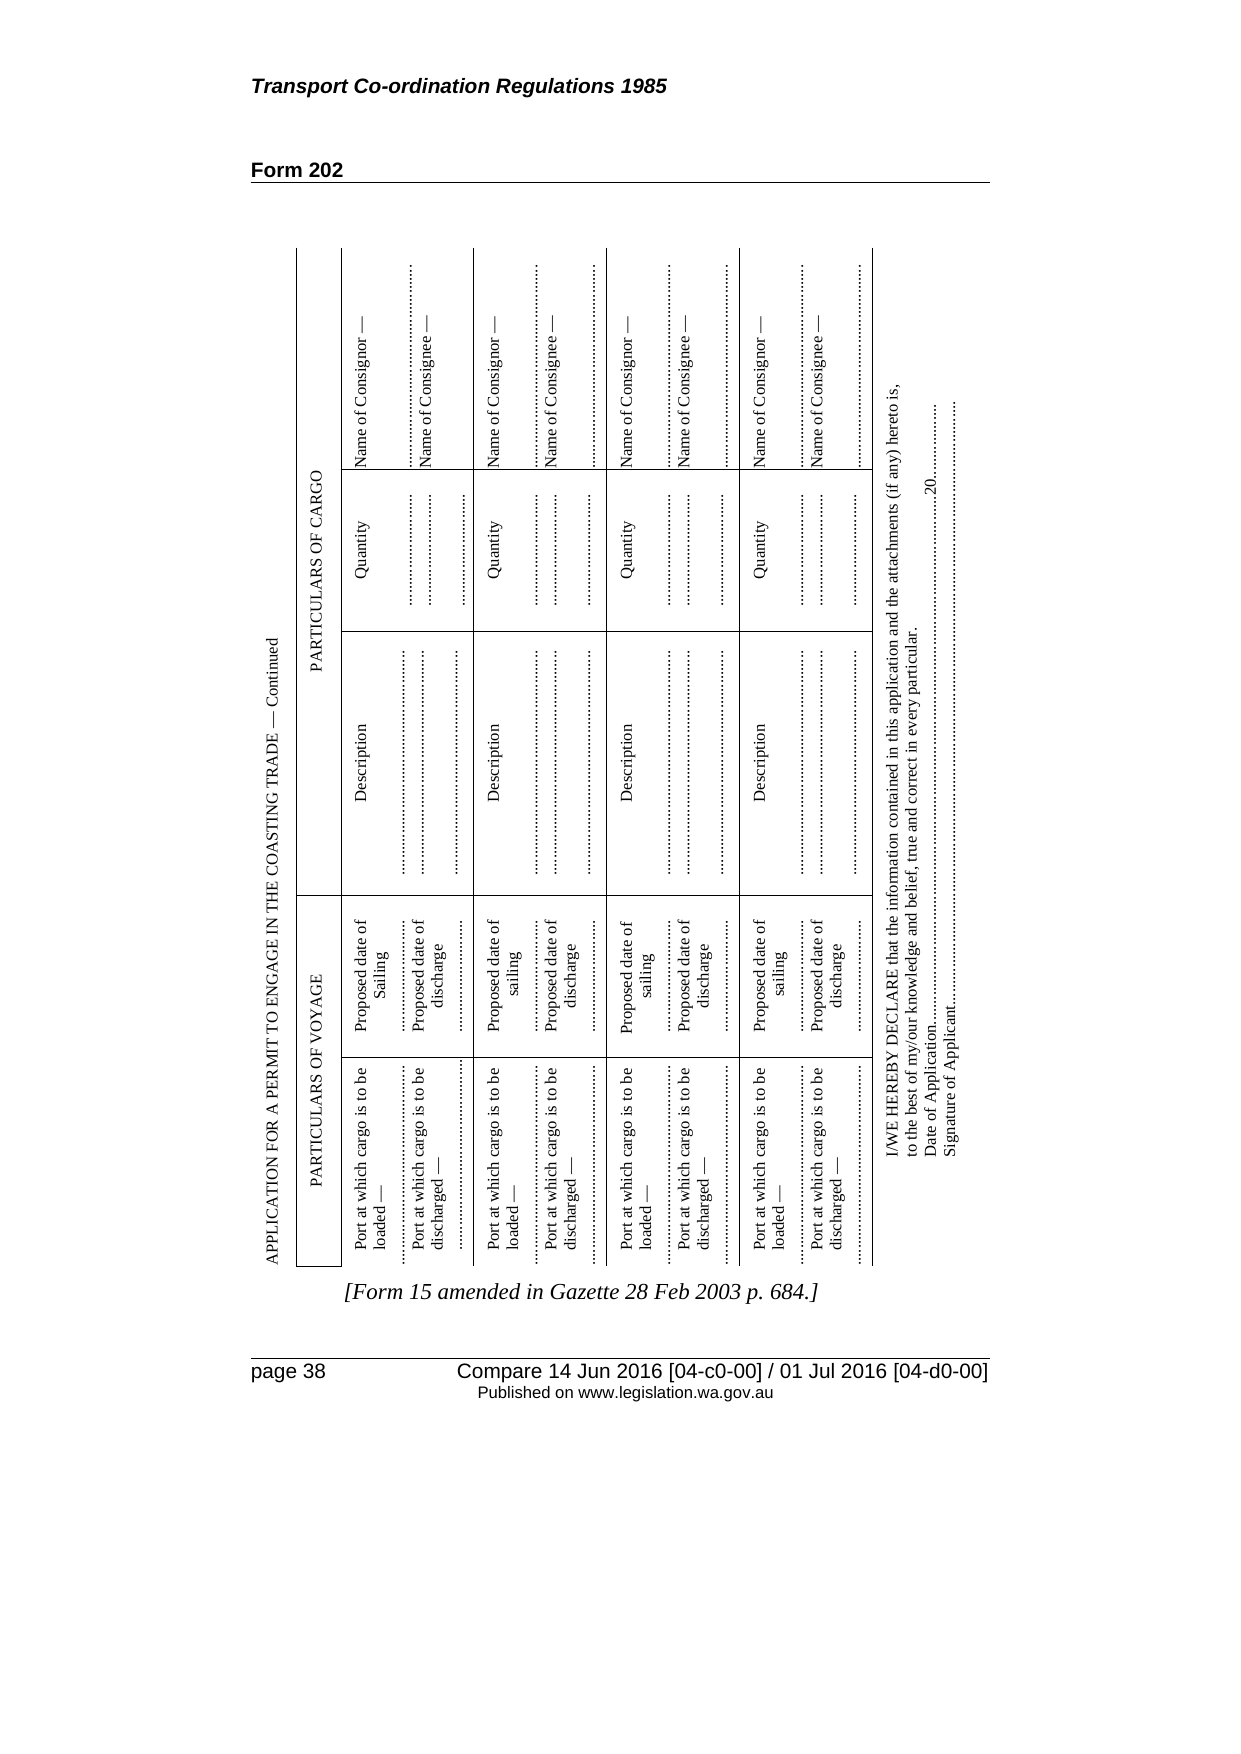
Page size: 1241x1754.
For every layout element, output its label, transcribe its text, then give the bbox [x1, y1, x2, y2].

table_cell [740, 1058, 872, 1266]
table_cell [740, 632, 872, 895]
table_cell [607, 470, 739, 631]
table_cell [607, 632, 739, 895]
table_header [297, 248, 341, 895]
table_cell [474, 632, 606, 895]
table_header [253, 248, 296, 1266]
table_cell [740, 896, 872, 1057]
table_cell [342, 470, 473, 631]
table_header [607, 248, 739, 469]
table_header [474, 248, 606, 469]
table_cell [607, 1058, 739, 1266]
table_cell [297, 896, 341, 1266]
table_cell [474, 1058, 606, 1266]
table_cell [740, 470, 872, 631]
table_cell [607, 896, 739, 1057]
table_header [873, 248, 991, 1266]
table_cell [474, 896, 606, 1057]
text [Form 15 amended in Gazette 28 Feb 2003 p. 684.] [251, 1278, 990, 1305]
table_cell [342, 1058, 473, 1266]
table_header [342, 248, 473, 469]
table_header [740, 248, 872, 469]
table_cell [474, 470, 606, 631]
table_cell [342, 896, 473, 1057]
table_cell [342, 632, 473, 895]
